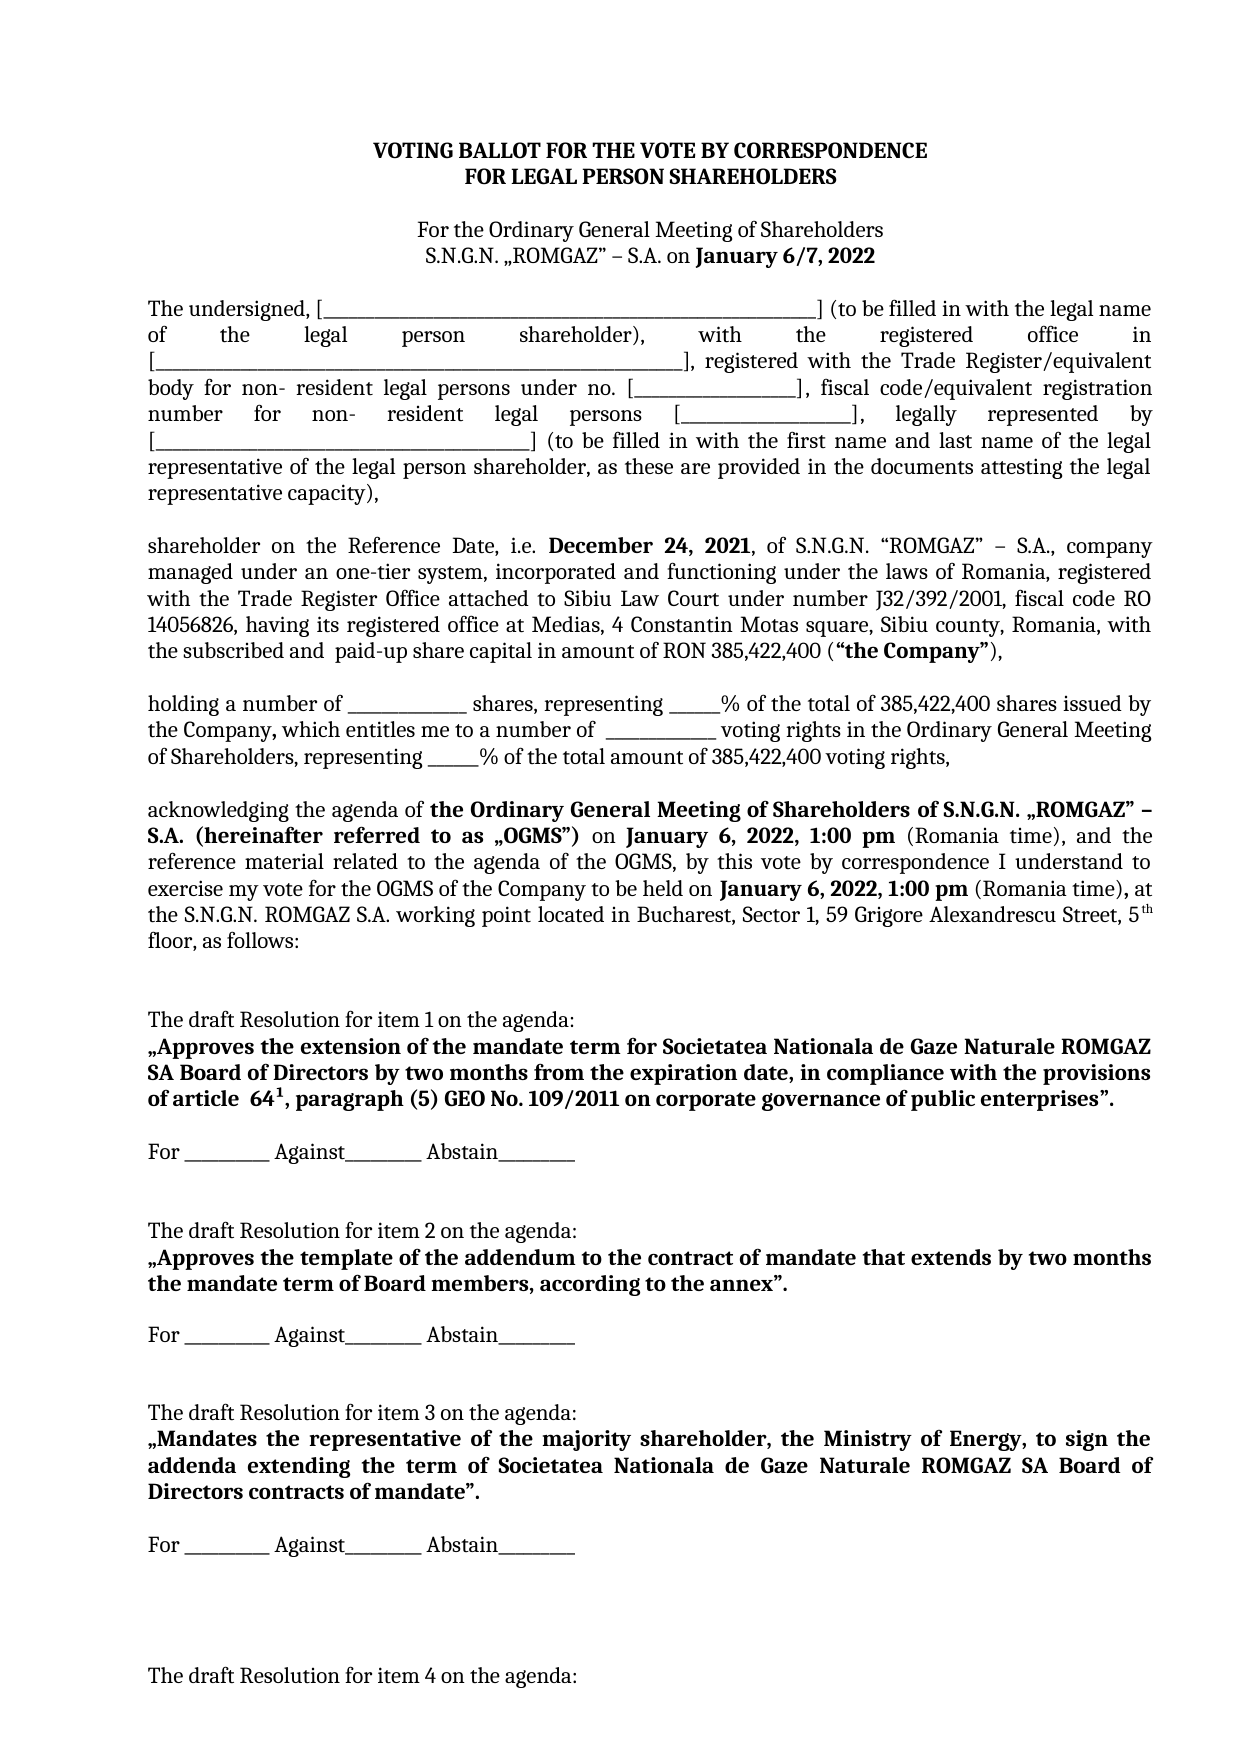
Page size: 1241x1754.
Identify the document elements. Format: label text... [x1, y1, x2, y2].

text „Approves the extension of the mandate term for Societatea Nationala de Gaze Naturale ROMGAZ SA Board of Directors by two months from the expiration date, in compliance with the provisions of article 64¹, paragraph (5) GEO No. 109/2011 on corporate governance of public enterprises”. [148, 1033, 1153, 1113]
text „Approves the template of the addendum to the contract of mandate that extends by two months the mandate term of Board members, according to the annex”. [148, 1244, 1153, 1297]
text „Mandates the representative of the majority shareholder, the Ministry of Energy, to sign the addenda extending the term of Societatea Nationala de Gaze Naturale ROMGAZ SA Board of Directors contracts of mandate”. [148, 1426, 1153, 1505]
text The draft Resolution for item 4 on the agenda: [148, 1663, 1153, 1690]
text For __________ Against_________ Abstain_________ [148, 1139, 1153, 1165]
text For __________ Against_________ Abstain_________ [148, 1322, 1153, 1348]
text FOR LEGAL PERSON SHAREHOLDERS [148, 164, 1153, 190]
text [148, 1532, 1153, 1558]
text The draft Resolution for item 3 on the agenda: [148, 1400, 1153, 1426]
text holding a number of ______________ shares, representing ______% of the total of 385,422,400 shares issued by the Company, which entitles me to a number of _____________ voting rights in the Ordinary General Meeting of Shareholders, representing ______% of the total amount of 385,422,400 voting rights, [148, 691, 1153, 770]
text For the Ordinary General Meeting of Shareholders [148, 217, 1153, 243]
text acknowledging the agenda of the Ordinary General Meeting of Shareholders of S.N.G.N. „ROMGAZ” – S.A. (hereinafter referred to as „OGMS”) on January 6, 2022, 1:00 pm (Romania time), and the reference material related to the agenda of the OGMS, by this vote by correspondence I understand to exercise my vote for the OGMS of the Company to be held on January 6, 2022, 1:00 pm (Romania time), at the S.N.G.N. ROMGAZ S.A. working point located in Bucharest, Sector 1, 59 Grigore Alexandrescu Street, 5th floor, as follows: [148, 796, 1153, 954]
text The undersigned, [__________________________________________________________] (to be filled in with the legal name of the legal person shareholder), with the registered office in [______________________________________________________________], registered with the Trade Register/equivalent body for non- resident legal persons under no. [___________________], fiscal code/equivalent registration number for non- resident legal persons [____________________], legally represented by [____________________________________________] (to be filled in with the first name and last name of the legal representative of the legal person shareholder, as these are provided in the documents attesting the legal representative capacity), [148, 296, 1153, 506]
text S.N.G.N. „ROMGAZ” – S.A. on January 6/7, 2022 [148, 243, 1153, 269]
text VOTING BALLOT FOR THE VOTE BY CORRESPONDENCE [148, 137, 1153, 164]
text shareholder on the Reference Date, i.e. December 24, 2021, of S.N.G.N. “ROMGAZ” – S.A., company managed under an one-tier system, incorporated and functioning under the laws of Romania, registered with the Trade Register Office attached to Sibiu Law Court under number J32/392/2001, fiscal code RO 14056826, having its registered office at Medias, 4 Constantin Motas square, Sibiu county, Romania, with the subscribed and paid-up share capital in amount of RON 385,422,400 (“the Company”), [148, 533, 1153, 664]
text The draft Resolution for item 1 on the agenda: [148, 1007, 1153, 1033]
text The draft Resolution for item 2 on the agenda: [148, 1218, 1153, 1244]
